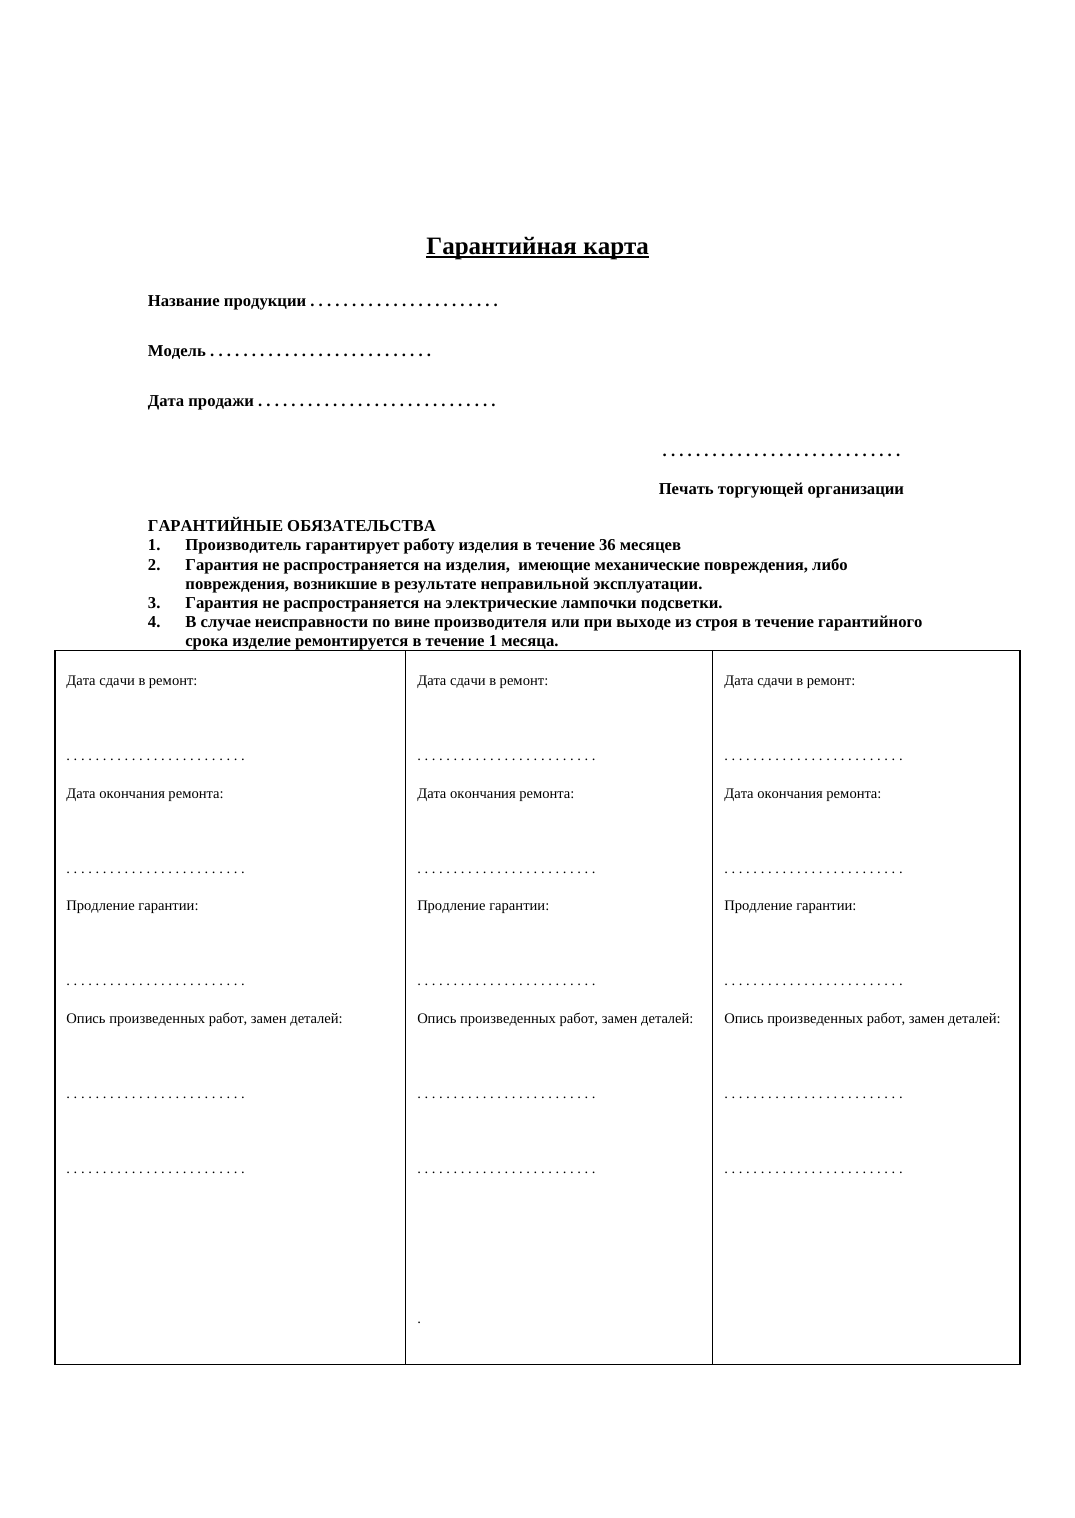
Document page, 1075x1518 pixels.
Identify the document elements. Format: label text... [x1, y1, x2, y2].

text ГАРАНТИЙНЫЕ ОБЯЗАТЕЛЬСТВА [148, 498, 927, 535]
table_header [406, 651, 712, 1364]
text Название продукции . . . . . . . . . . . . . . . . . . . . . . . [148, 273, 927, 310]
text . . . . . . . . . . . . . . . . . . . . . . . . . . . . . [635, 423, 927, 460]
list В случае неисправности по вине производителя или при выходе из строя в течение гарантийного срока изделие ремонтируется в течение 1 месяца. [148, 612, 927, 650]
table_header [713, 651, 1019, 1364]
text Модель . . . . . . . . . . . . . . . . . . . . . . . . . . . [148, 323, 927, 360]
list Гарантия не распространяется на электрические лампочки подсветки. [148, 593, 927, 612]
text Гарантийная карта [148, 223, 927, 260]
list Гарантия не распространяется на изделия, имеющие механические повреждения, либо повреждения, возникшие в результате неправильной эксплуатации. [148, 554, 927, 593]
text Печать торгующей организации [635, 460, 927, 498]
text Дата продажи . . . . . . . . . . . . . . . . . . . . . . . . . . . . . [148, 373, 927, 410]
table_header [56, 651, 405, 1364]
list Производитель гарантирует работу изделия в течение 36 месяцев [148, 535, 927, 554]
